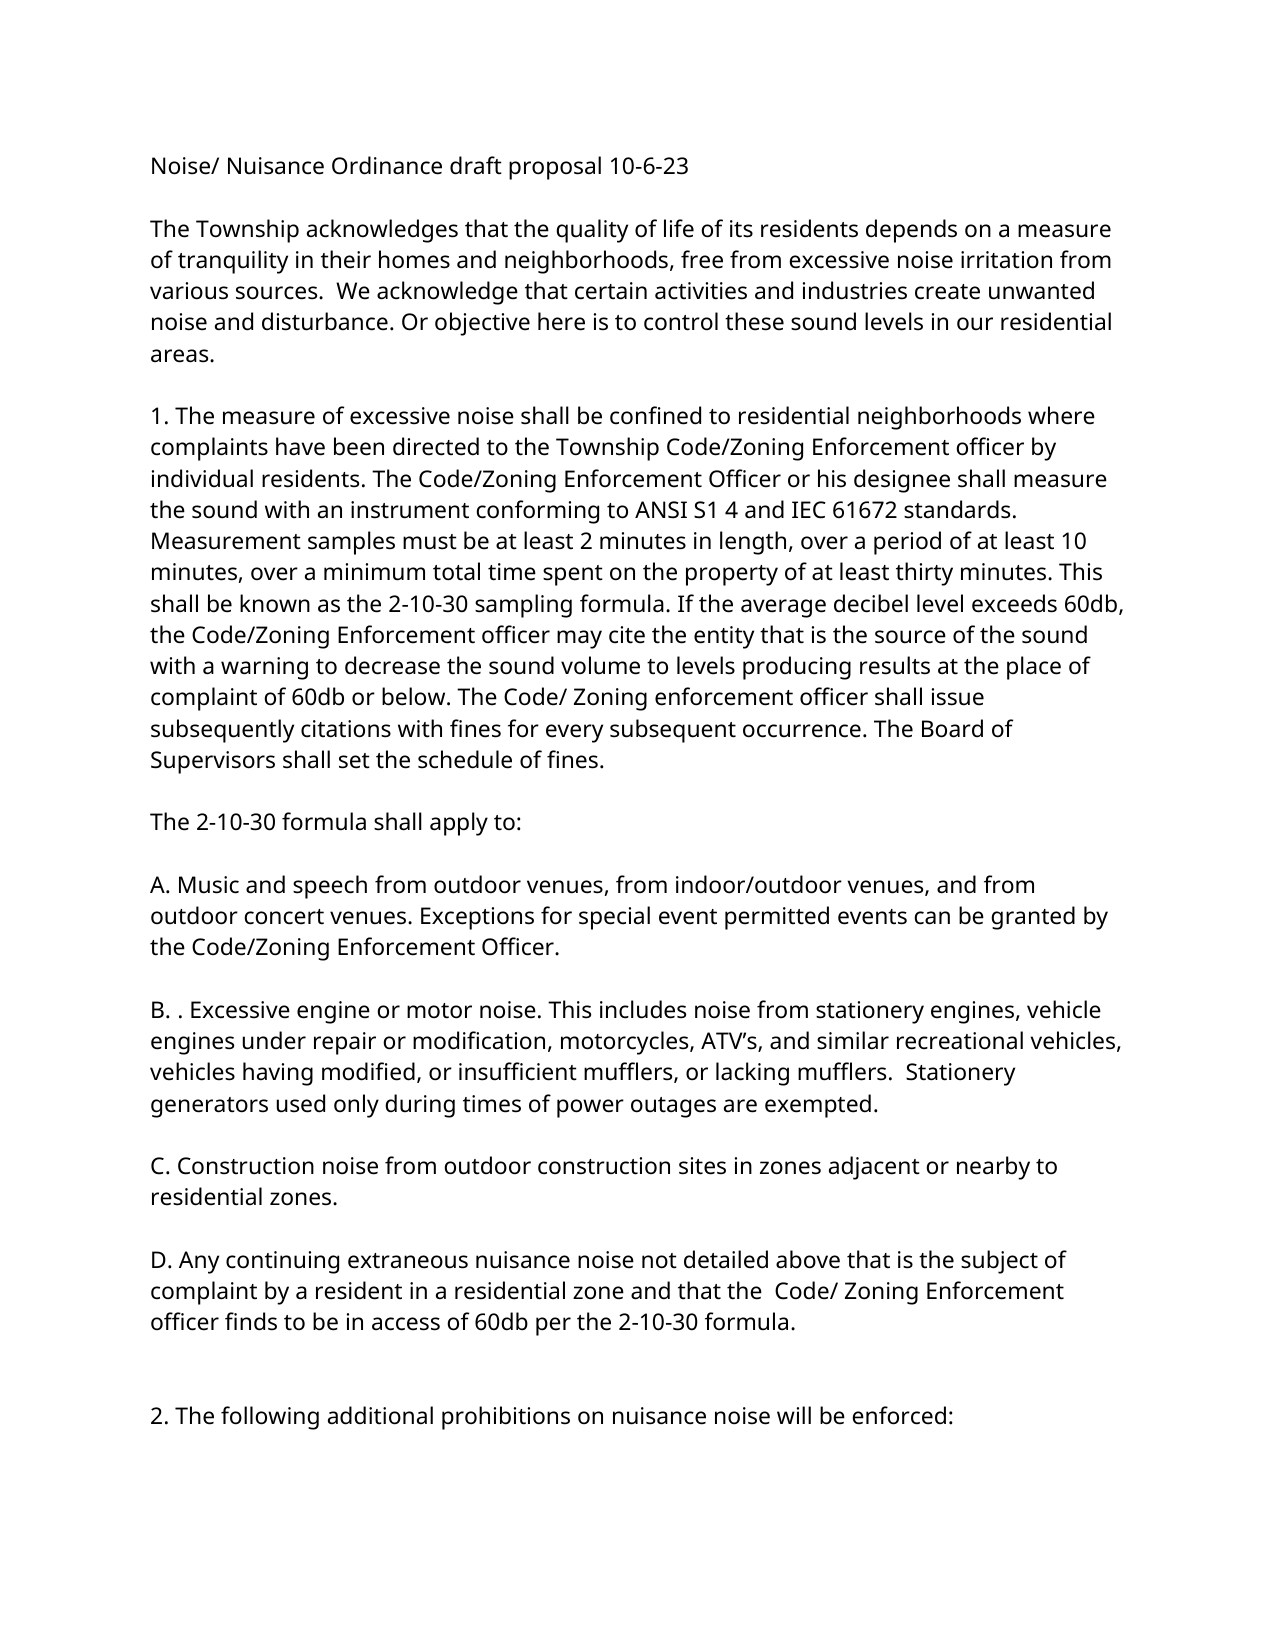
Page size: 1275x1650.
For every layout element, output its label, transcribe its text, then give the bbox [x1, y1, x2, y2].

text B. . Excessive engine or motor noise. This includes noise from stationery engines, vehicle engines under repair or modification, motorcycles, ATV’s, and similar recreational vehicles, vehicles having modified, or insufficient mufflers, or lacking mufflers. Stationery generators used only during times of power outages are exempted. [150, 994, 1125, 1119]
text The 2-10-30 formula shall apply to: [150, 806, 1125, 837]
text 1. The measure of excessive noise shall be confined to residential neighborhoods where complaints have been directed to the Township Code/Zoning Enforcement officer by individual residents. The Code/Zoning Enforcement Officer or his designee shall measure the sound with an instrument conforming to ANSI S1 4 and IEC 61672 standards. Measurement samples must be at least 2 minutes in length, over a period of at least 10 minutes, over a minimum total time spent on the property of at least thirty minutes. This shall be known as the 2-10-30 sampling formula. If the average decibel level exceeds 60db, the Code/Zoning Enforcement officer may cite the entity that is the source of the sound with a warning to decrease the sound volume to levels producing results at the place of complaint of 60db or below. The Code/ Zoning enforcement officer shall issue subsequently citations with fines for every subsequent occurrence. The Board of Supervisors shall set the schedule of fines. [150, 400, 1125, 775]
text Noise/ Nuisance Ordinance draft proposal 10-6-23 [150, 150, 1125, 181]
text A. Music and speech from outdoor venues, from indoor/outdoor venues, and from outdoor concert venues. Exceptions for special event permitted events can be granted by the Code/Zoning Enforcement Officer. [150, 869, 1125, 962]
text C. Construction noise from outdoor construction sites in zones adjacent or nearby to residential zones. [150, 1150, 1125, 1212]
text 2. The following additional prohibitions on nuisance noise will be enforced: [150, 1400, 1125, 1431]
text The Township acknowledges that the quality of life of its residents depends on a measure of tranquility in their homes and neighborhoods, free from excessive noise irritation from various sources. We acknowledge that certain activities and industries create unwanted noise and disturbance. Or objective here is to control these sound levels in our residential areas. [150, 212, 1125, 369]
text D. Any continuing extraneous nuisance noise not detailed above that is the subject of complaint by a resident in a residential zone and that the Code/ Zoning Enforcement officer finds to be in access of 60db per the 2-10-30 formula. [150, 1244, 1125, 1337]
